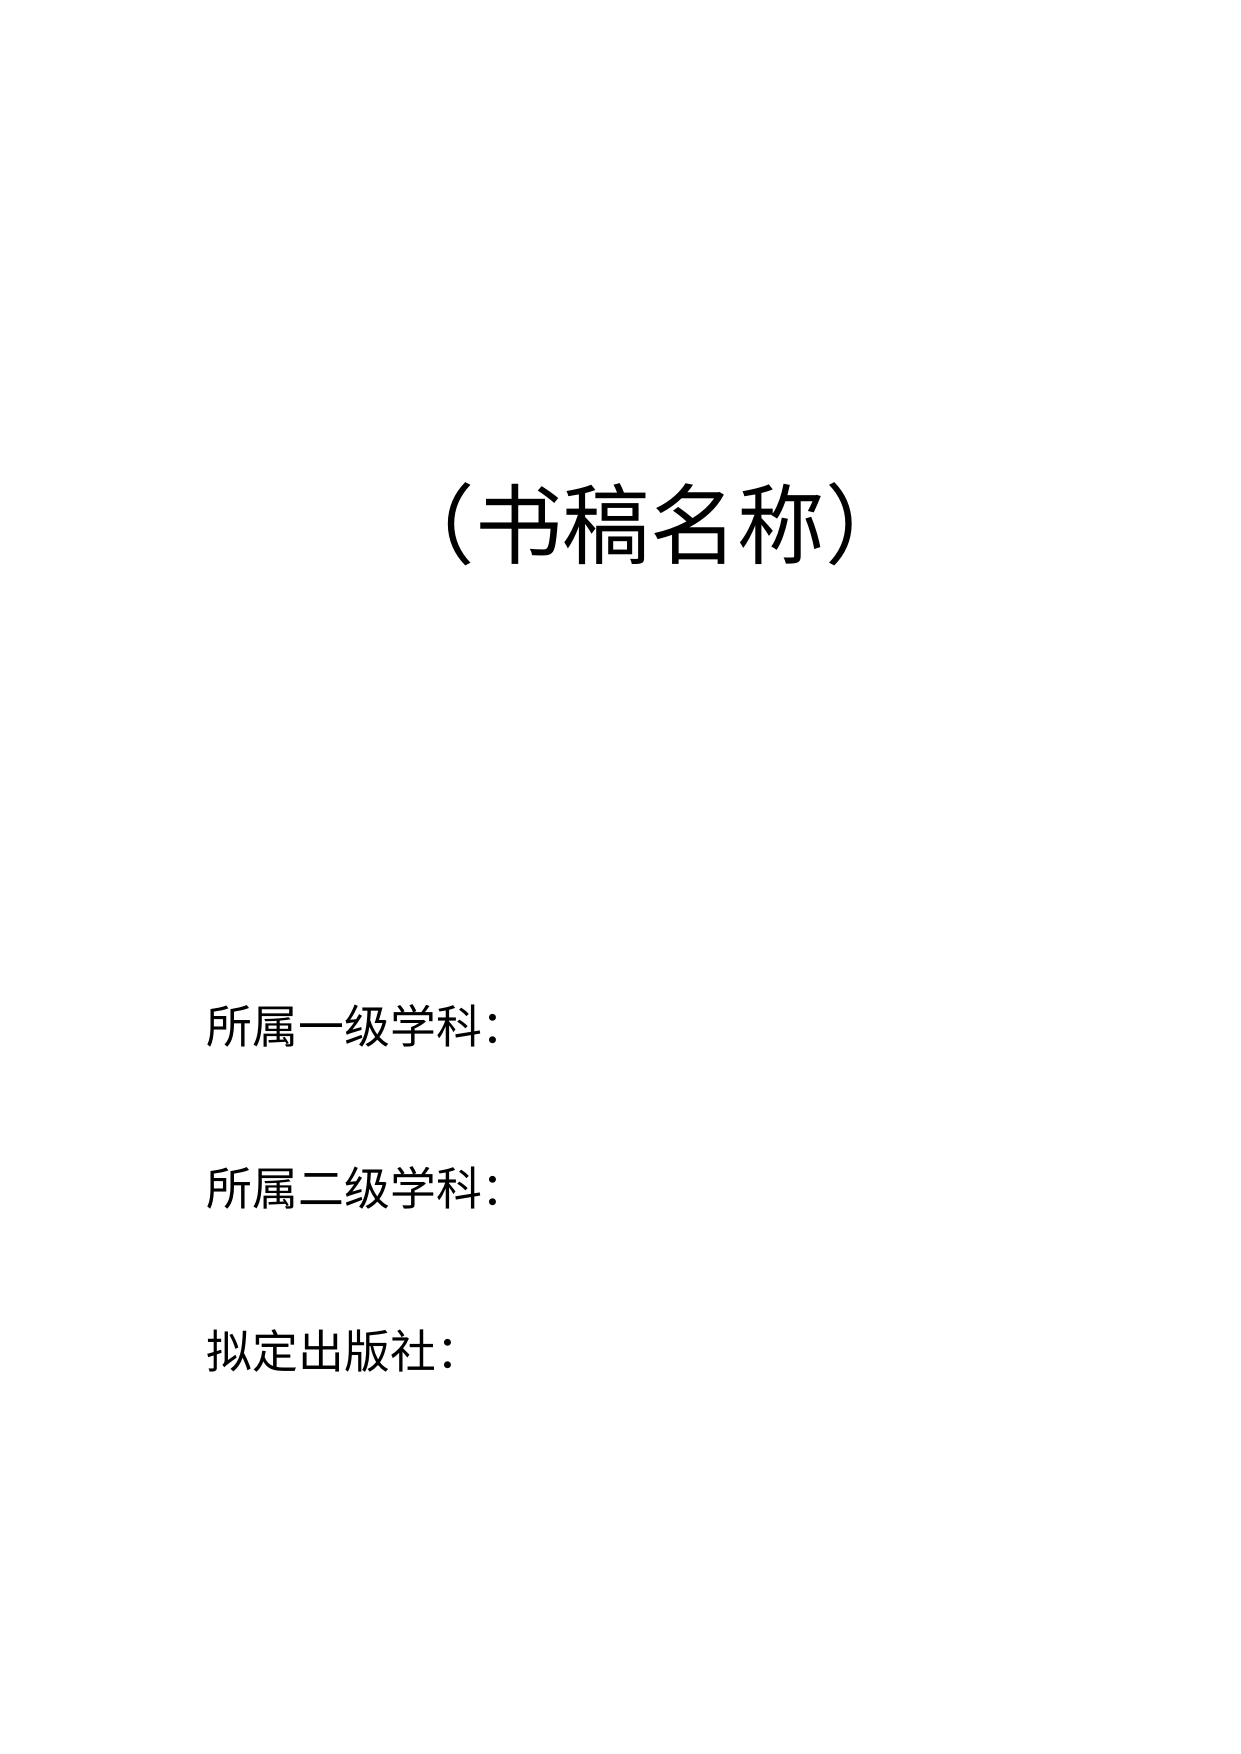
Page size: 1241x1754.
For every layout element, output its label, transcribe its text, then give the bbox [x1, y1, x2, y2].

text 所属一级学科： [207, 974, 1122, 1072]
text （书稿名称） [177, 454, 1122, 584]
text 拟定出版社： [207, 1299, 1122, 1397]
text 所属二级学科： [207, 1137, 1122, 1234]
